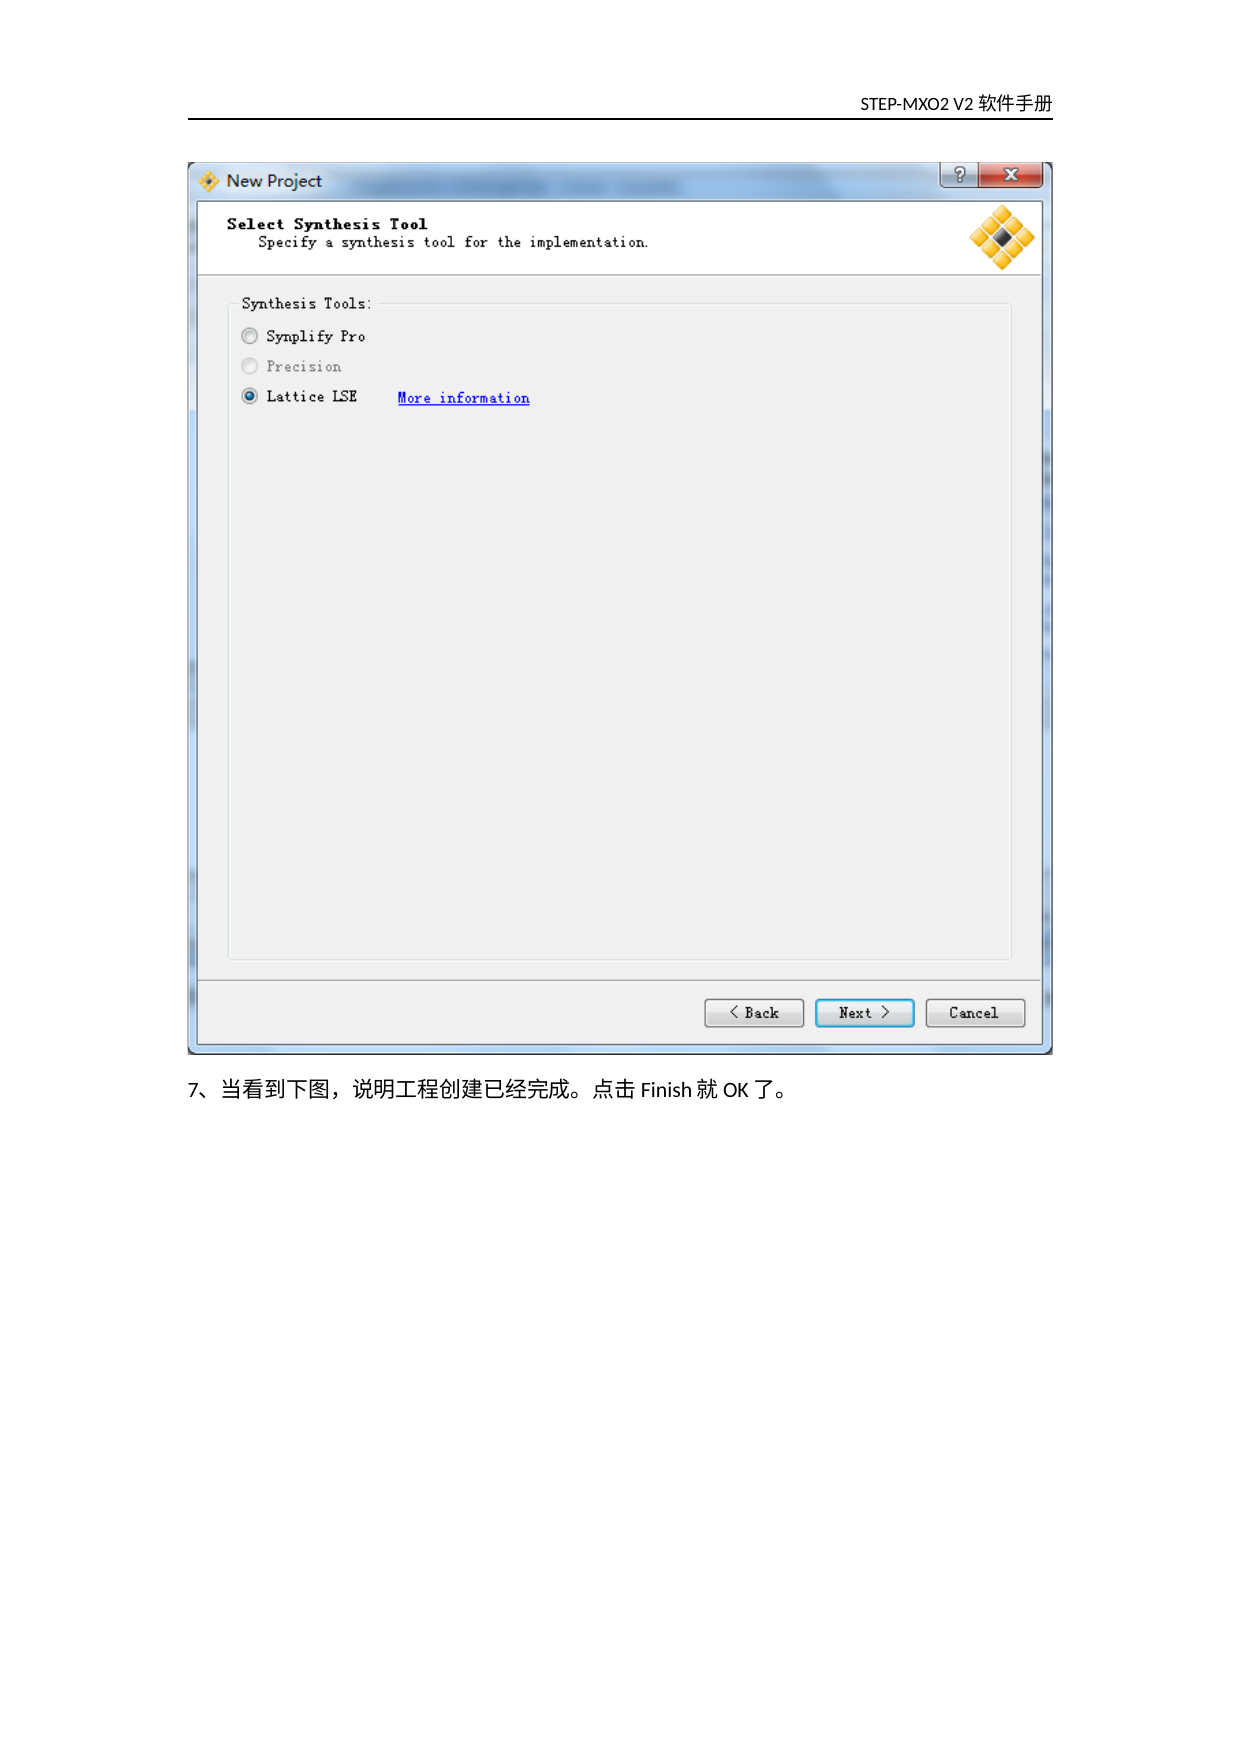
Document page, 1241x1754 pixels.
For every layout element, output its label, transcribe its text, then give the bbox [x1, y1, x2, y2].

picture [187, 162, 1053, 1055]
